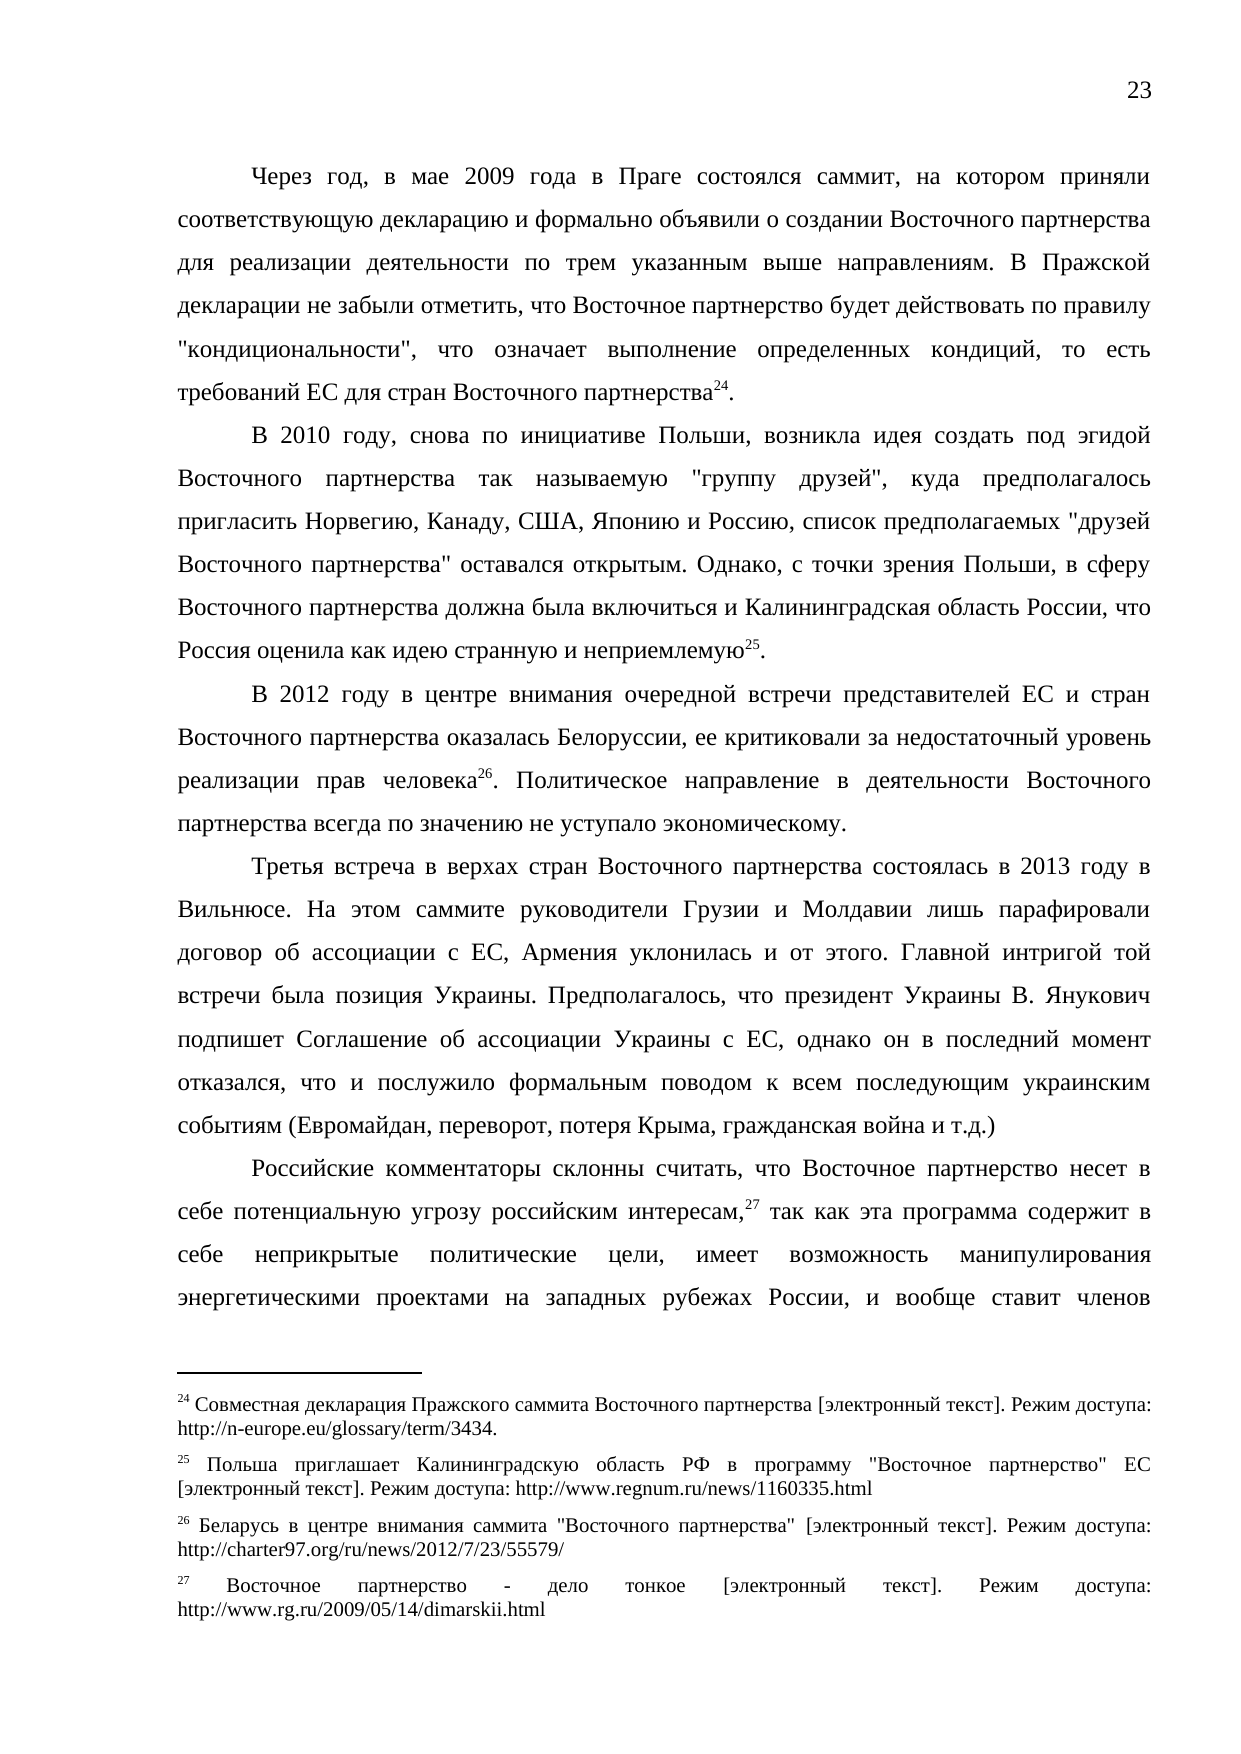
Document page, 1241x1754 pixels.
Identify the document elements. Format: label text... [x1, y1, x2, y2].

text Третья встреча в верхах стран Восточного партнерства состоялась в 2013 году в Вильнюсе. На этом саммите руководители Грузии и Молдавии лишь парафировали договор об ассоциации с ЕС, Армения уклонилась и от этого. Главной интригой той встречи была позиция Украины. Предполагалось, что президент Украины В. Янукович подпишет Соглашение об ассоциации Украины с ЕС, однако он в последний момент отказался, что и послужило формальным поводом к всем последующим украинским событиям (Евромайдан, переворот, потеря Крыма, гражданская война и т.д.) [177, 851, 1152, 1139]
text Через год, в мае 2009 года в Праге состоялся саммит, на котором приняли соответствующую декларацию и формально объявили о создании Восточного партнерства для реализации деятельности по трем указанным выше направлениям. В Пражской декларации не забыли отметить, что Восточное партнерство будет действовать по правилу "кондициональности", что означает выполнение определенных кондиций, то есть требований ЕС для стран Восточного партнерства. [177, 161, 1152, 406]
text В 2012 году в центре внимания очередной встречи представителей ЕС и стран Восточного партнерства оказалась Белоруссии, ее критиковали за недостаточный уровень реализации прав человека. Политическое направление в деятельности Восточного партнерства всегда по значению не уступало экономическому. [177, 679, 1152, 837]
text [177, 1153, 1152, 1311]
text В 2010 году, снова по инициативе Польши, возникла идея создать под эгидой Восточного партнерства так называемую "группу друзей", куда предполагалось пригласить Норвегию, Канаду, США, Японию и Россию, список предполагаемых "друзей Восточного партнерства" оставался открытым. Однако, с точки зрения Польши, в сферу Восточного партнерства должна была включиться и Калининградская область России, что Россия оценила как идею странную и неприемлемую. [177, 420, 1152, 664]
